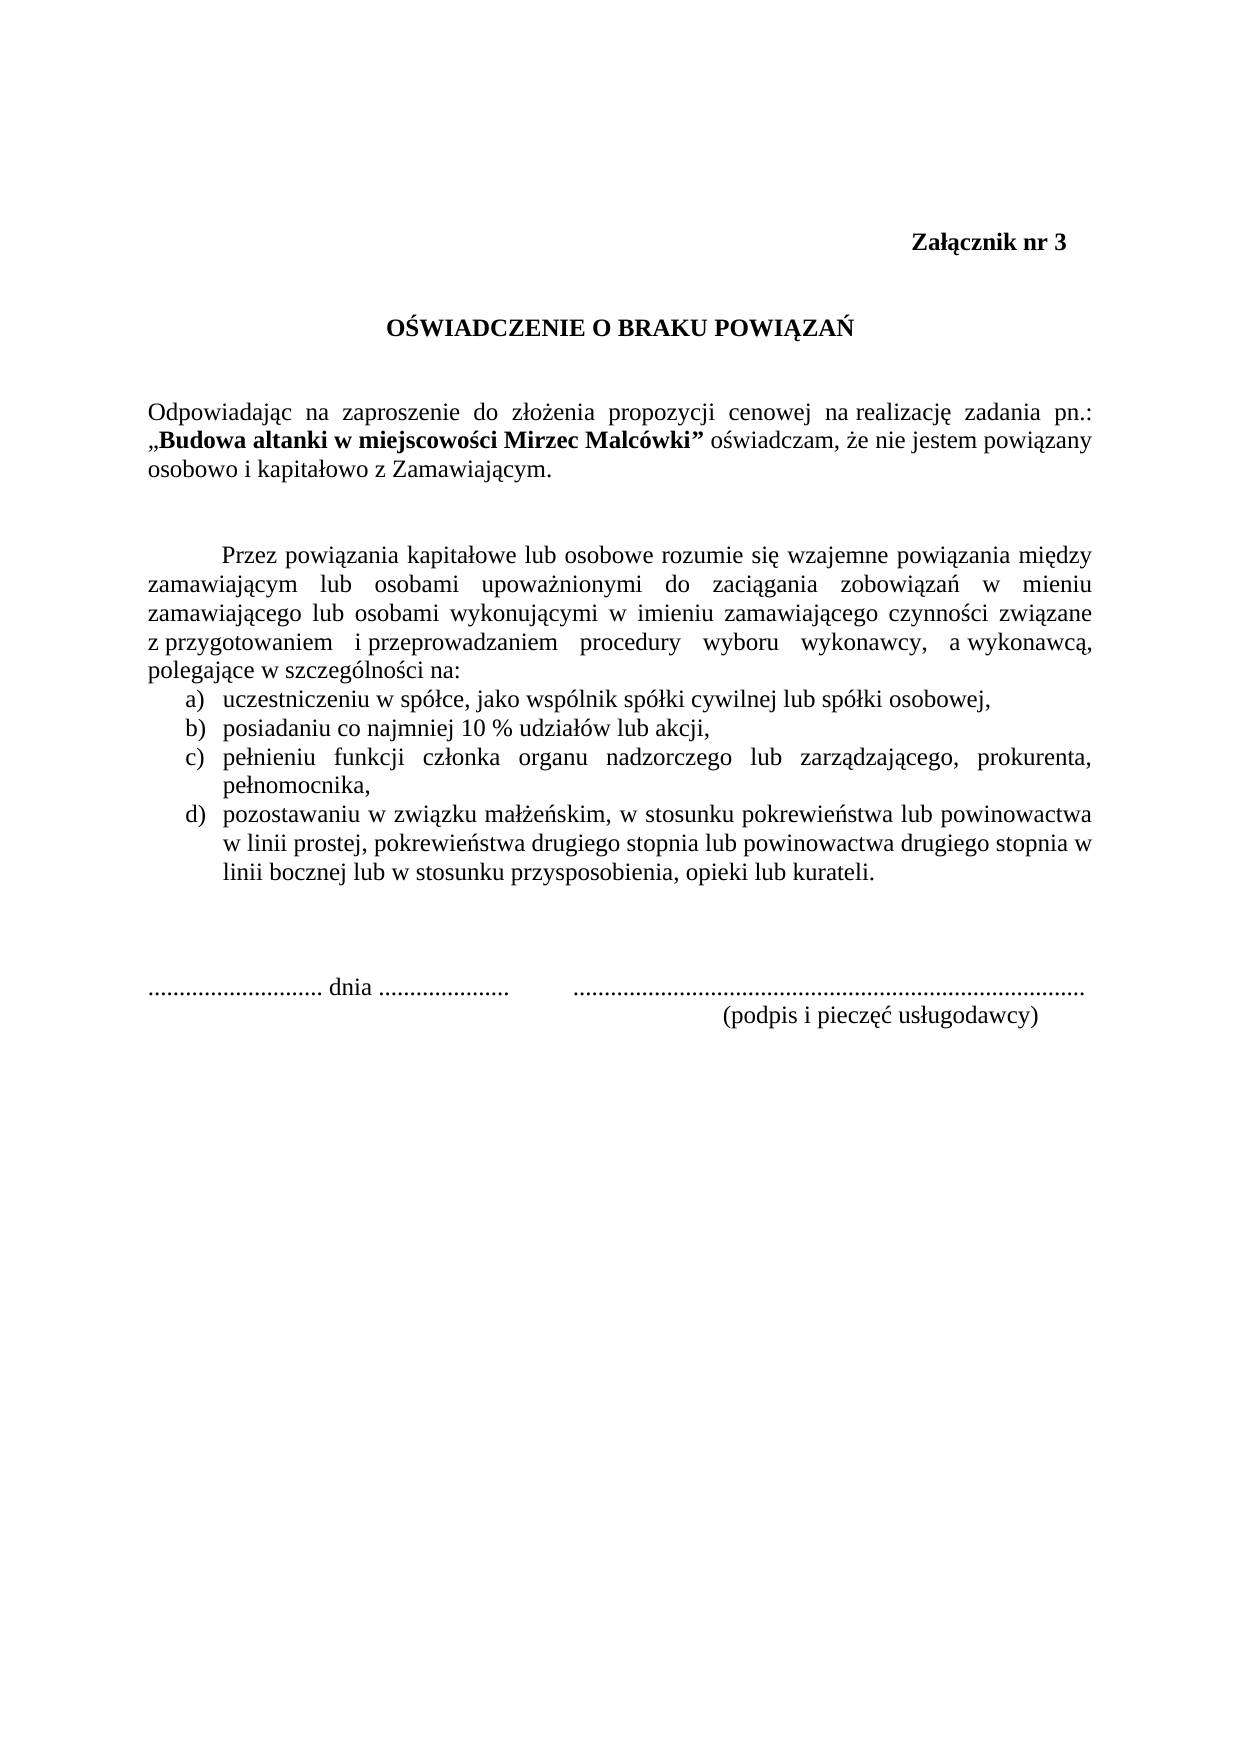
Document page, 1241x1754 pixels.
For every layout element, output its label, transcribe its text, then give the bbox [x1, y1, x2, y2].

text ............................ dnia ..................... .................................................................................. [148, 972, 1093, 1001]
text OŚWIADCZENIE O BRAKU POWIĄZAŃ [148, 313, 1093, 342]
text Załącznik nr 3 [885, 227, 1093, 255]
list uczestniczeniu w spółce, jako wspólnik spółki cywilnej lub spółki osobowej, [185, 684, 1093, 713]
list pełnieniu funkcji członka organu nadzorczego lub zarządzającego, prokurenta, pełnomocnika, [185, 742, 1093, 799]
text (podpis i pieczęć usługodawcy) [148, 1001, 1093, 1029]
text Odpowiadając na zaproszenie do złożenia propozycji cenowej na realizację zadania pn.: „Budowa altanki w miejscowości Mirzec Malcówki” oświadczam, że nie jestem powiązany osobowo i kapitałowo z Zamawiającym. [148, 397, 1093, 483]
list posiadaniu co najmniej 10 % udziałów lub akcji, [185, 713, 1093, 742]
list pozostawaniu w związku małżeńskim, w stosunku pokrewieństwa lub powinowactwa w linii prostej, pokrewieństwa drugiego stopnia lub powinowactwa drugiego stopnia w linii bocznej lub w stosunku przysposobienia, opieki lub kurateli. [185, 799, 1093, 886]
text Przez powiązania kapitałowe lub osobowe rozumie się wzajemne powiązania między zamawiającym lub osobami upoważnionymi do zaciągania zobowiązań w mieniu zamawiającego lub osobami wykonującymi w imieniu zamawiającego czynności związane z przygotowaniem i przeprowadzaniem procedury wyboru wykonawcy, a wykonawcą, polegające w szczególności na: [148, 541, 1093, 684]
